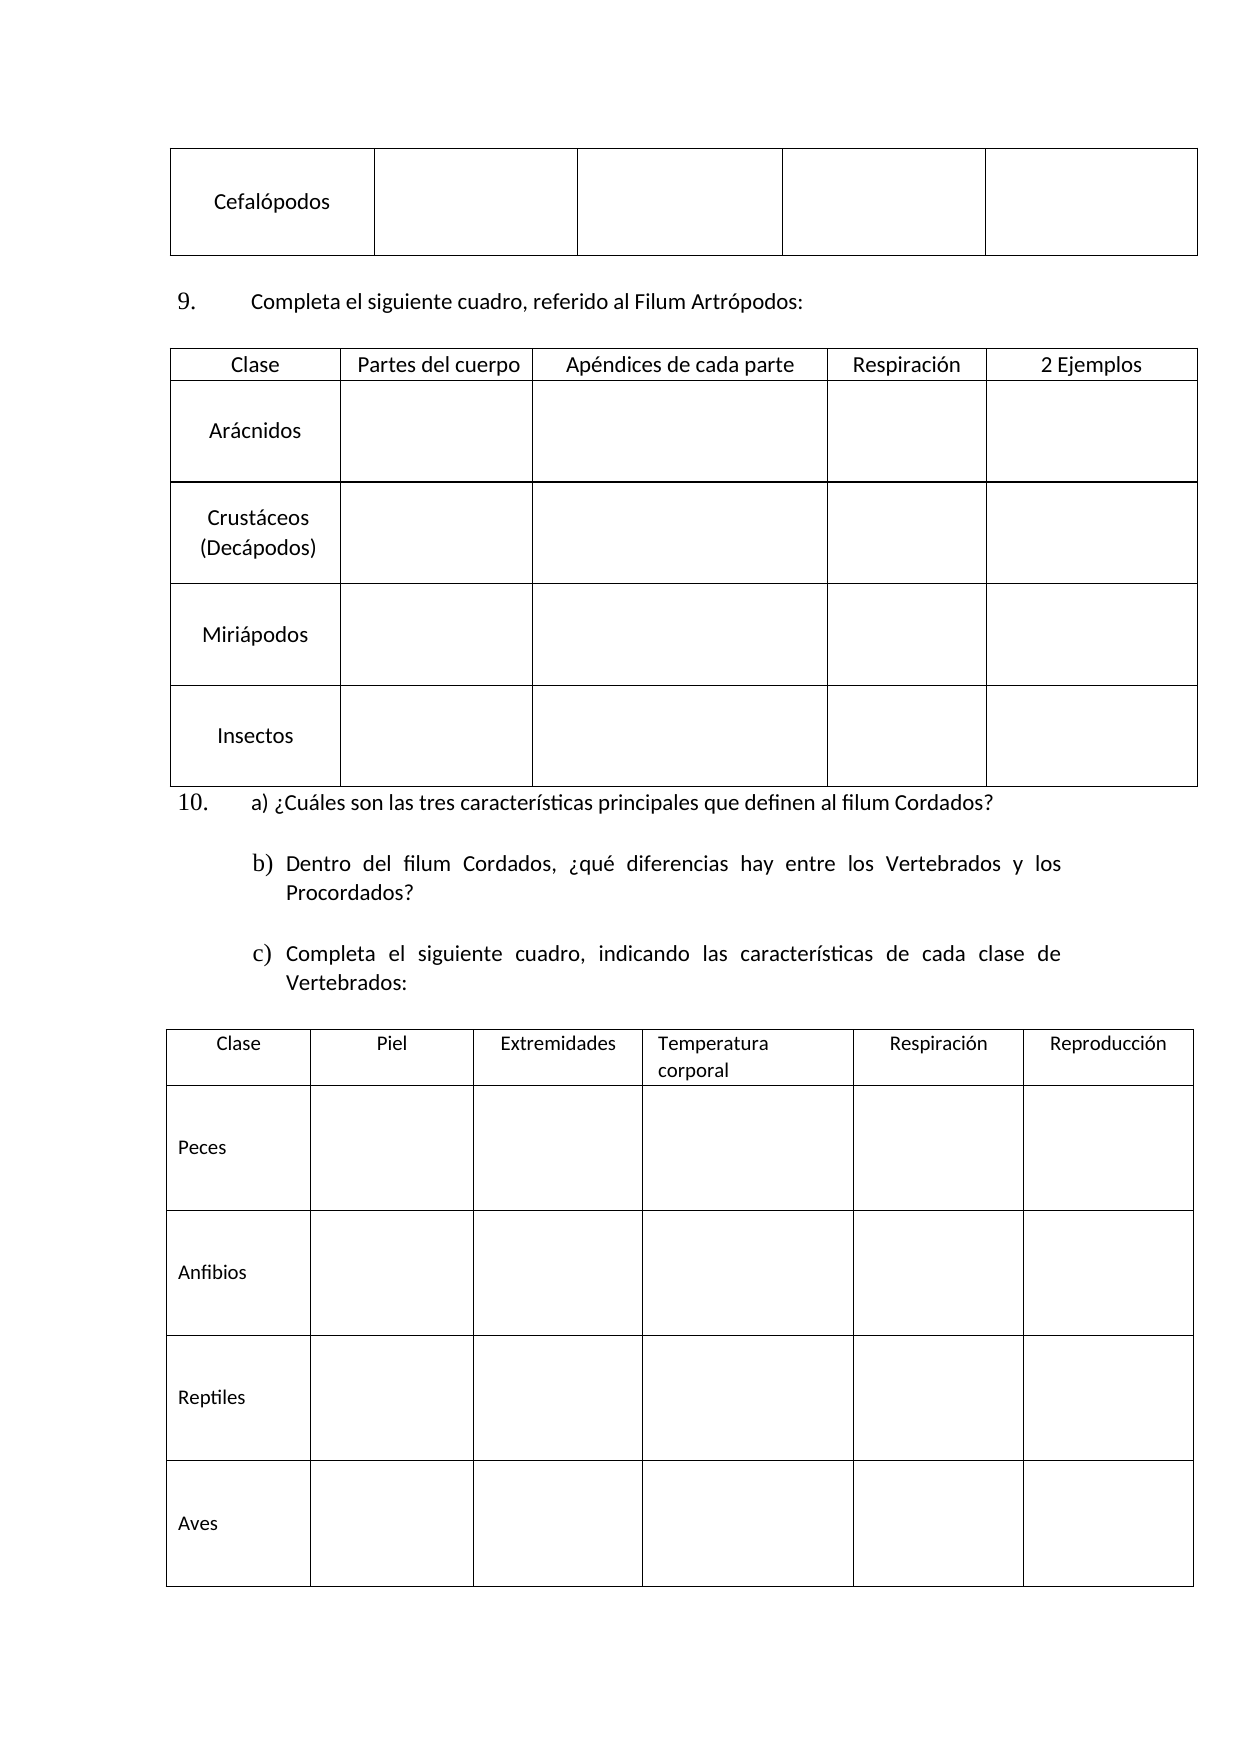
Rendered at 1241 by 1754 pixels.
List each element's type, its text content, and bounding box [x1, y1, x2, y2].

table_cell [828, 584, 986, 684]
table_header Apéndices de cada parte [533, 349, 827, 380]
list Dentro del filum Cordados, ¿qué diferencias hay entre los Vertebrados y los Procordados? [252, 848, 1063, 906]
list Completa el siguiente cuadro, indicando las características de cada clase de Vertebrados: [252, 938, 1063, 996]
table_cell [1024, 1461, 1193, 1586]
table_cell [828, 686, 986, 786]
table_cell Reptiles [167, 1336, 310, 1460]
table_cell [854, 1461, 1023, 1586]
table_cell Insectos [171, 686, 340, 786]
table_header Partes del cuerpo [341, 349, 532, 380]
table_cell [987, 483, 1197, 583]
table_cell Cefalópodos [171, 149, 374, 255]
table_cell [474, 1086, 642, 1210]
table_cell [854, 1211, 1023, 1335]
table_cell [854, 1086, 1023, 1210]
list a) ¿Cuáles son las tres características principales que definen al filum Cordados? [177, 787, 1063, 816]
table_cell Peces [167, 1086, 310, 1210]
table_cell [474, 1211, 642, 1335]
table_cell [987, 686, 1197, 786]
table_cell [783, 149, 985, 255]
table_cell [1024, 1086, 1193, 1210]
table_cell [533, 381, 827, 481]
table_cell [987, 381, 1197, 481]
table_cell [643, 1211, 853, 1335]
table_cell [643, 1461, 853, 1586]
table_cell [643, 1086, 853, 1210]
table_cell [341, 686, 532, 786]
table_cell [311, 1211, 473, 1335]
table_cell [311, 1461, 473, 1586]
table_cell [341, 483, 532, 583]
table_header 2 Ejemplos [987, 349, 1197, 380]
table_header Respiración [828, 349, 986, 380]
table_cell [533, 584, 827, 684]
table_cell [828, 381, 986, 481]
table_cell [643, 1336, 853, 1460]
table_header Extremidades [474, 1030, 642, 1085]
table_cell [375, 149, 577, 255]
table_cell [828, 483, 986, 583]
table_cell [578, 149, 782, 255]
table_cell [474, 1336, 642, 1460]
table_cell [474, 1461, 642, 1586]
table_cell [533, 686, 827, 786]
table_cell [1024, 1336, 1193, 1460]
table_header Clase [167, 1030, 310, 1085]
table_cell Anfibios [167, 1211, 310, 1335]
table_cell [986, 149, 1197, 255]
table_cell [341, 584, 532, 684]
table_cell [533, 483, 827, 583]
table_header Reproducción [1024, 1030, 1193, 1085]
table_cell Miriápodos [171, 584, 340, 684]
table_cell Crustáceos (Decápodos) [171, 483, 340, 583]
table_cell [854, 1336, 1023, 1460]
table_cell [987, 584, 1197, 684]
table_cell Aves [167, 1461, 310, 1586]
table_cell [341, 381, 532, 481]
table_header Piel [311, 1030, 473, 1085]
table_cell [1024, 1211, 1193, 1335]
table_cell [311, 1336, 473, 1460]
table_cell Arácnidos [171, 381, 340, 481]
table_header Respiración [854, 1030, 1023, 1085]
table_header Clase [171, 349, 340, 380]
list Completa el siguiente cuadro, referido al Filum Artrópodos: [177, 286, 1063, 315]
table_header Temperatura corporal [643, 1030, 853, 1085]
table_cell [311, 1086, 473, 1210]
